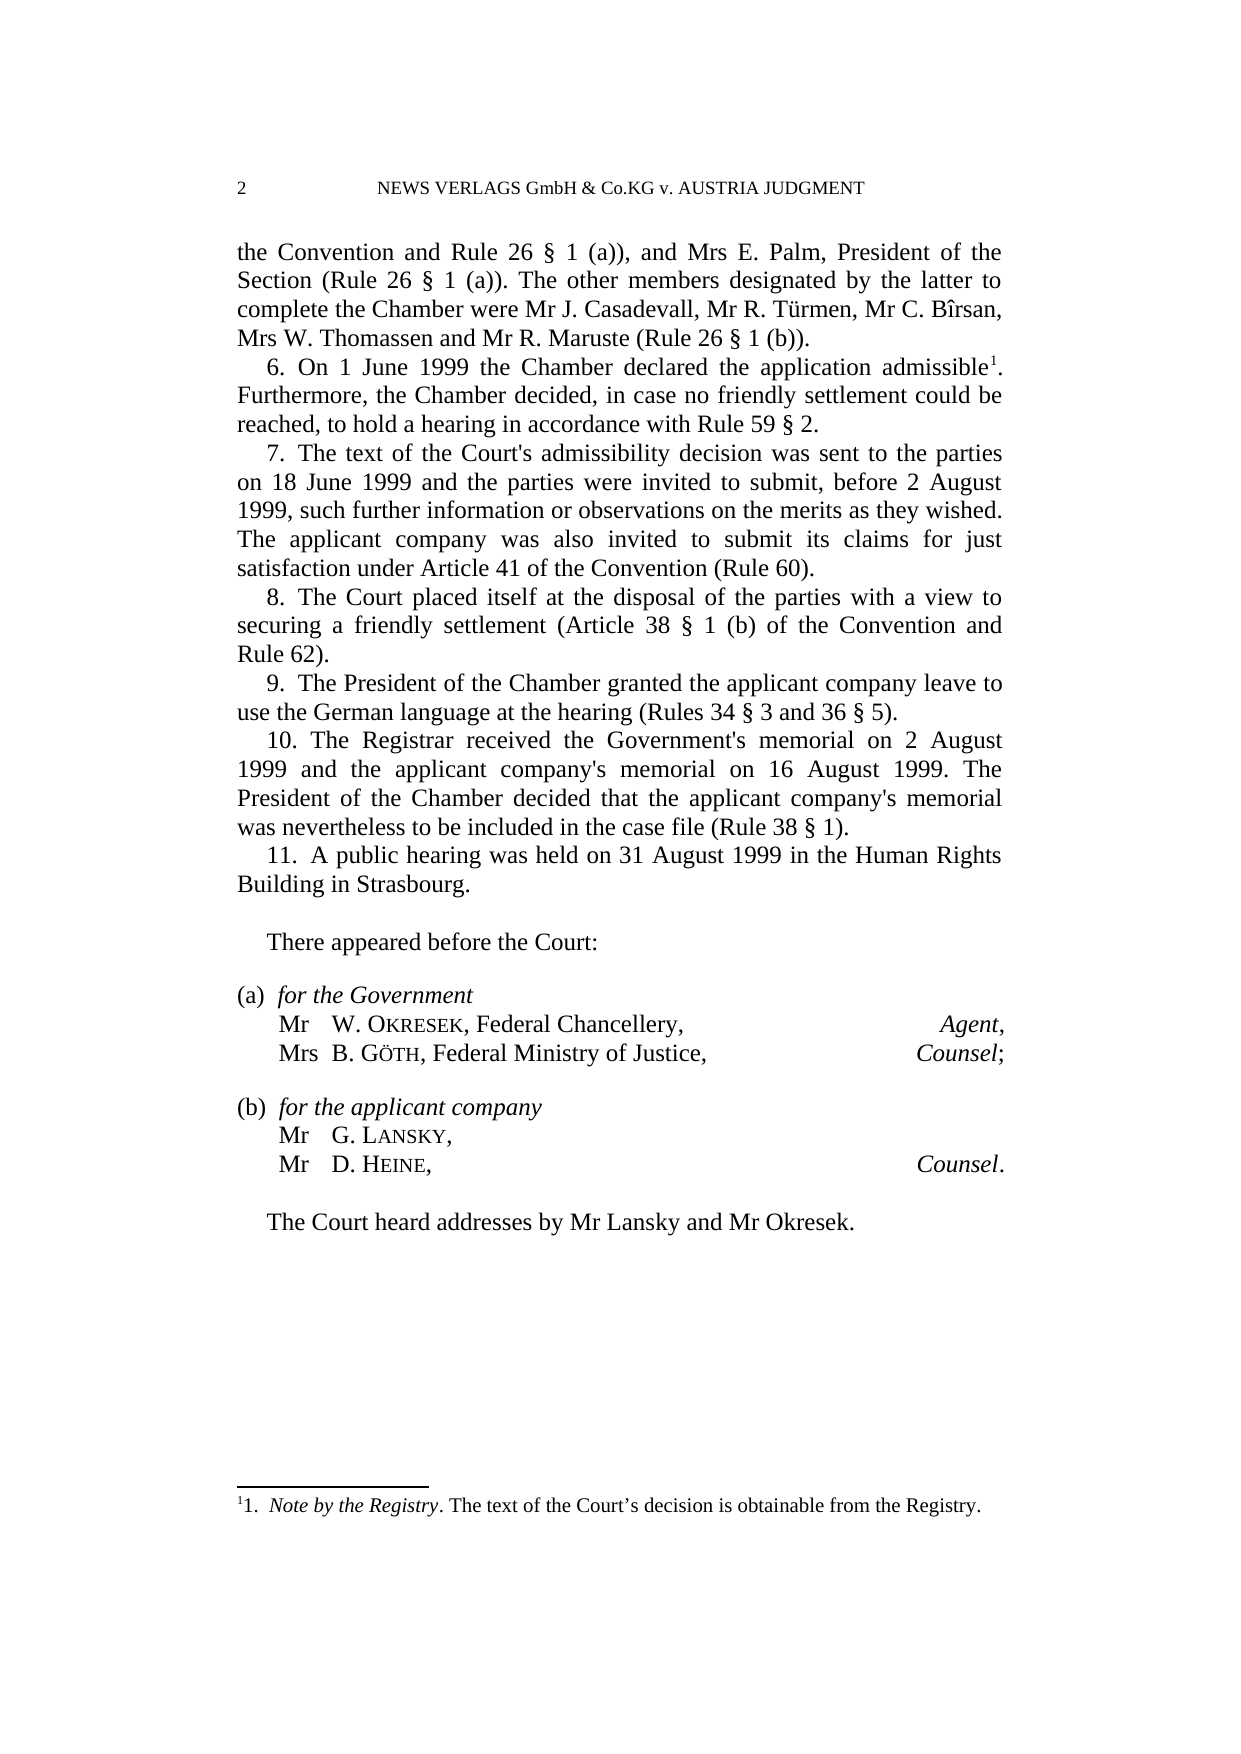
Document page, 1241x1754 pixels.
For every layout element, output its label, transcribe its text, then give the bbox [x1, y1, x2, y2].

text There appeared before the Court: [237, 927, 1003, 956]
text 7. The text of the Court's admissibility decision was sent to the parties on and the parties were invited to submit, before , such further information or observations on the merits as they wished. The applicant company was also invited to submit its claims for just satisfaction under Article 41 of the Convention (Rule 60). [237, 438, 1003, 582]
text 11. A public hearing was held on in the Human Rights Building in . [237, 841, 1003, 898]
text (a) for the Government Mr W. Okresek, Federal Chancellery, Agent, Mrs B. Göth, Federal Ministry of Justice, Counsel; [237, 981, 1003, 1067]
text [237, 237, 1003, 352]
text 8. The Court placed itself at the disposal of the parties with a view to securing a friendly settlement (Article 38 § 1 (b) of the Convention and Rule 62). [237, 582, 1003, 668]
text 6. On the Chamber declared the application admissible. Furthermore, the Chamber decided, in case no friendly settlement could be reached, to hold a hearing in accordance with Rule 59 § 2. [237, 352, 1003, 438]
text 10. The Registrar received the Government's memorial on and the applicant company's memorial on . The President of the Chamber decided that the applicant company's memorial was nevertheless to be included in the case file (Rule 38 § 1). [237, 726, 1003, 841]
text (b) for the applicant company Mr G. Lansky, Mr D. Heine, Counsel. [237, 1092, 1003, 1178]
text 9. The President of the Chamber granted the applicant company leave to use the German language at the hearing (Rules 34 § 3 and 36 § 5). [237, 668, 1003, 726]
text The Court heard addresses by Mr Lansky and Mr Okresek. [237, 1207, 1003, 1236]
